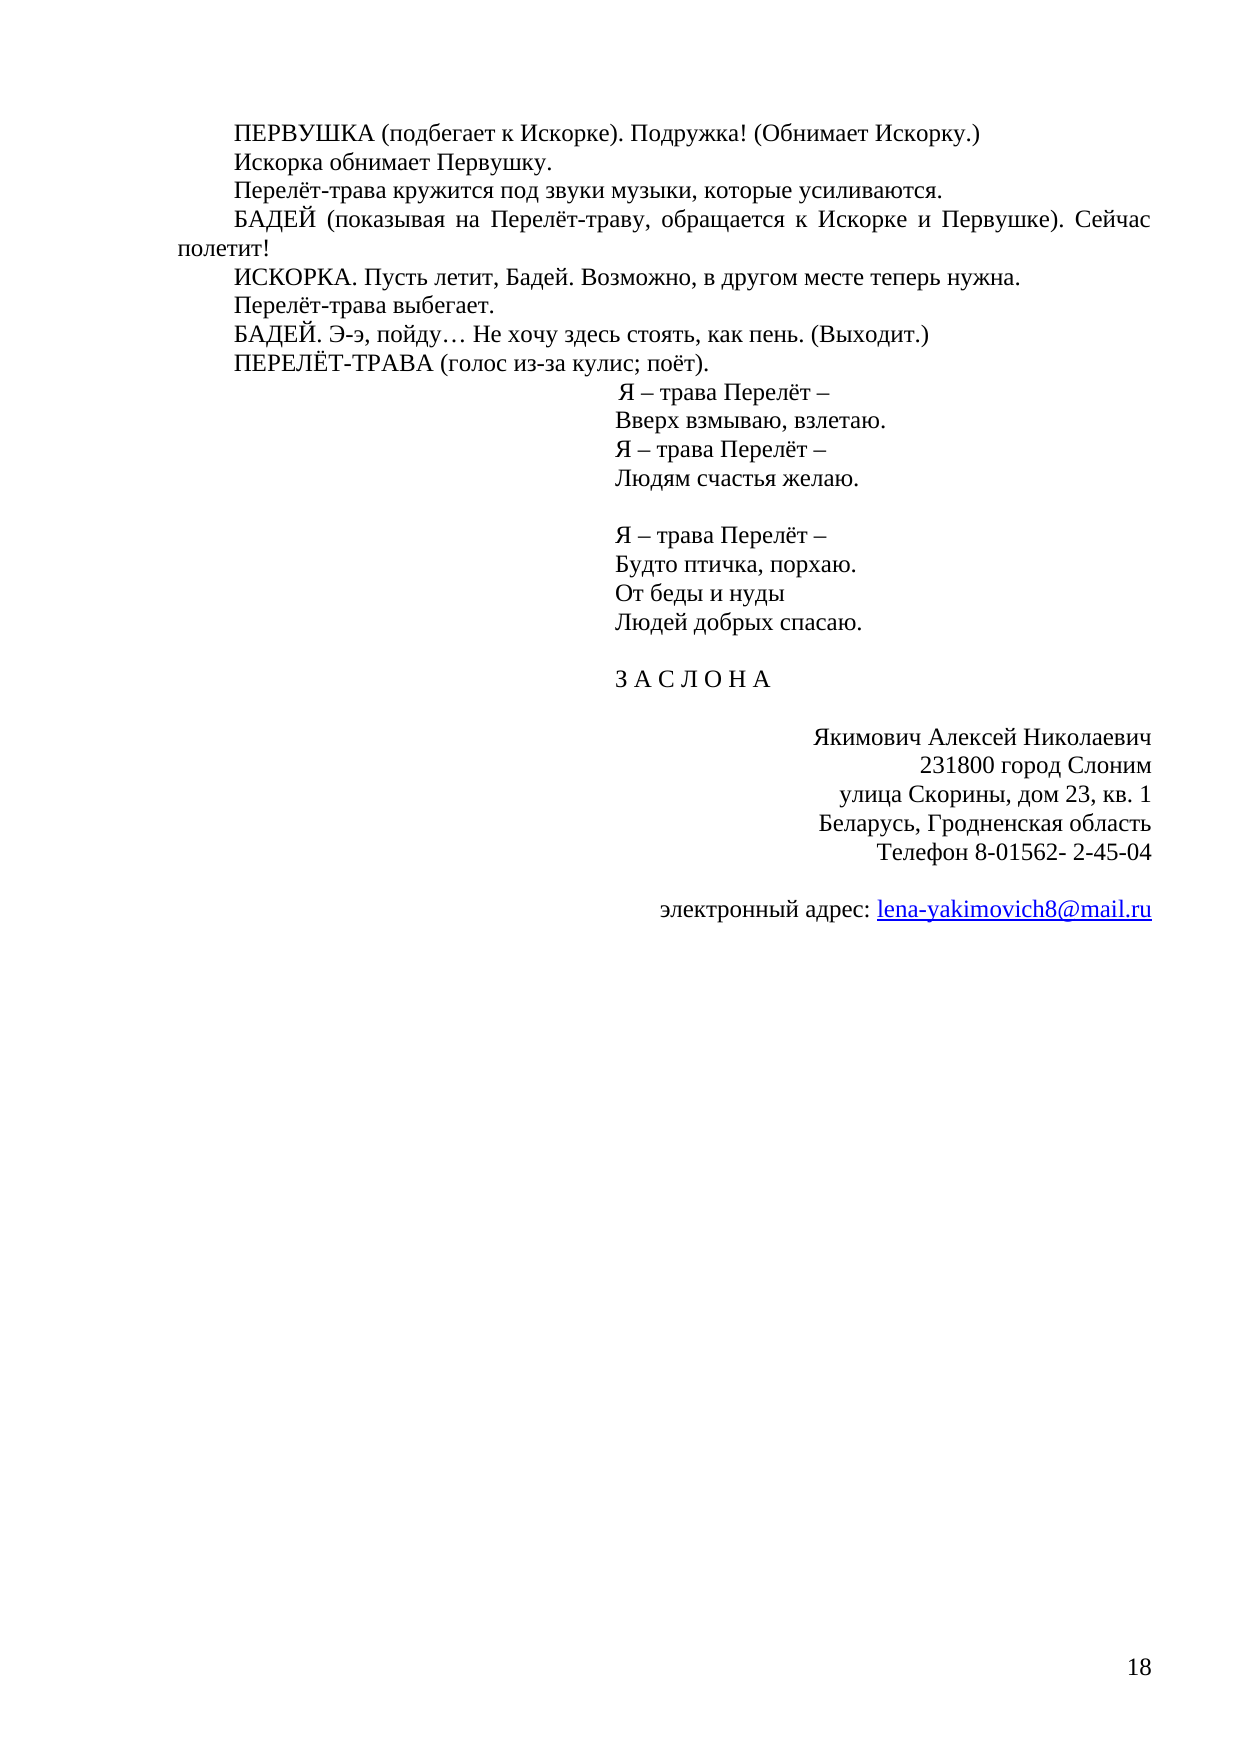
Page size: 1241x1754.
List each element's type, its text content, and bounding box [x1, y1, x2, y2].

text Перелёт-трава кружится под звуки музыки, которые усиливаются. [177, 176, 1152, 204]
text Будто птичка, порхаю. [177, 549, 1152, 578]
text электронный адрес: lena-yakimovich8@mail.ru [177, 894, 1152, 923]
text ПЕРЕЛЁТ-ТРАВА (голос из-за кулис; поёт). [177, 348, 1152, 377]
text От беды и нуды [177, 578, 1152, 607]
text Якимович Алексей Николаевич [177, 722, 1152, 751]
text Людей добрых спасаю. [177, 607, 1152, 636]
text улица Скорины, дом 23, кв. 1 [177, 779, 1152, 808]
text Телефон 8-01562- 2-45-04 [177, 837, 1152, 866]
text Искорка обнимает Первушку. [177, 147, 1152, 176]
text ИСКОРКА. Пусть летит, Бадей. Возможно, в другом месте теперь нужна. [177, 262, 1152, 291]
text Я – трава Перелёт – [177, 377, 1152, 406]
text З А С Л О Н А [177, 664, 1152, 693]
text Я – трава Перелёт – [177, 434, 1152, 463]
text 231800 город Слоним [177, 751, 1152, 779]
text БАДЕЙ (показывая на Перелёт-траву, обращается к Искорке и Первушке). Сейчас полетит! [177, 204, 1152, 262]
text Беларусь, Гродненская область [177, 808, 1152, 837]
text Людям счастья желаю. [177, 463, 1152, 492]
text Я – трава Перелёт – [177, 521, 1152, 549]
text БАДЕЙ. Э-э, пойду… Не хочу здесь стоять, как пень. (Выходит.) [177, 319, 1152, 348]
text ПЕРВУШКА (подбегает к Искорке). Подружка! (Обнимает Искорку.) [177, 118, 1152, 147]
text Перелёт-трава выбегает. [177, 291, 1152, 319]
text Вверх взмываю, взлетаю. [177, 406, 1152, 434]
